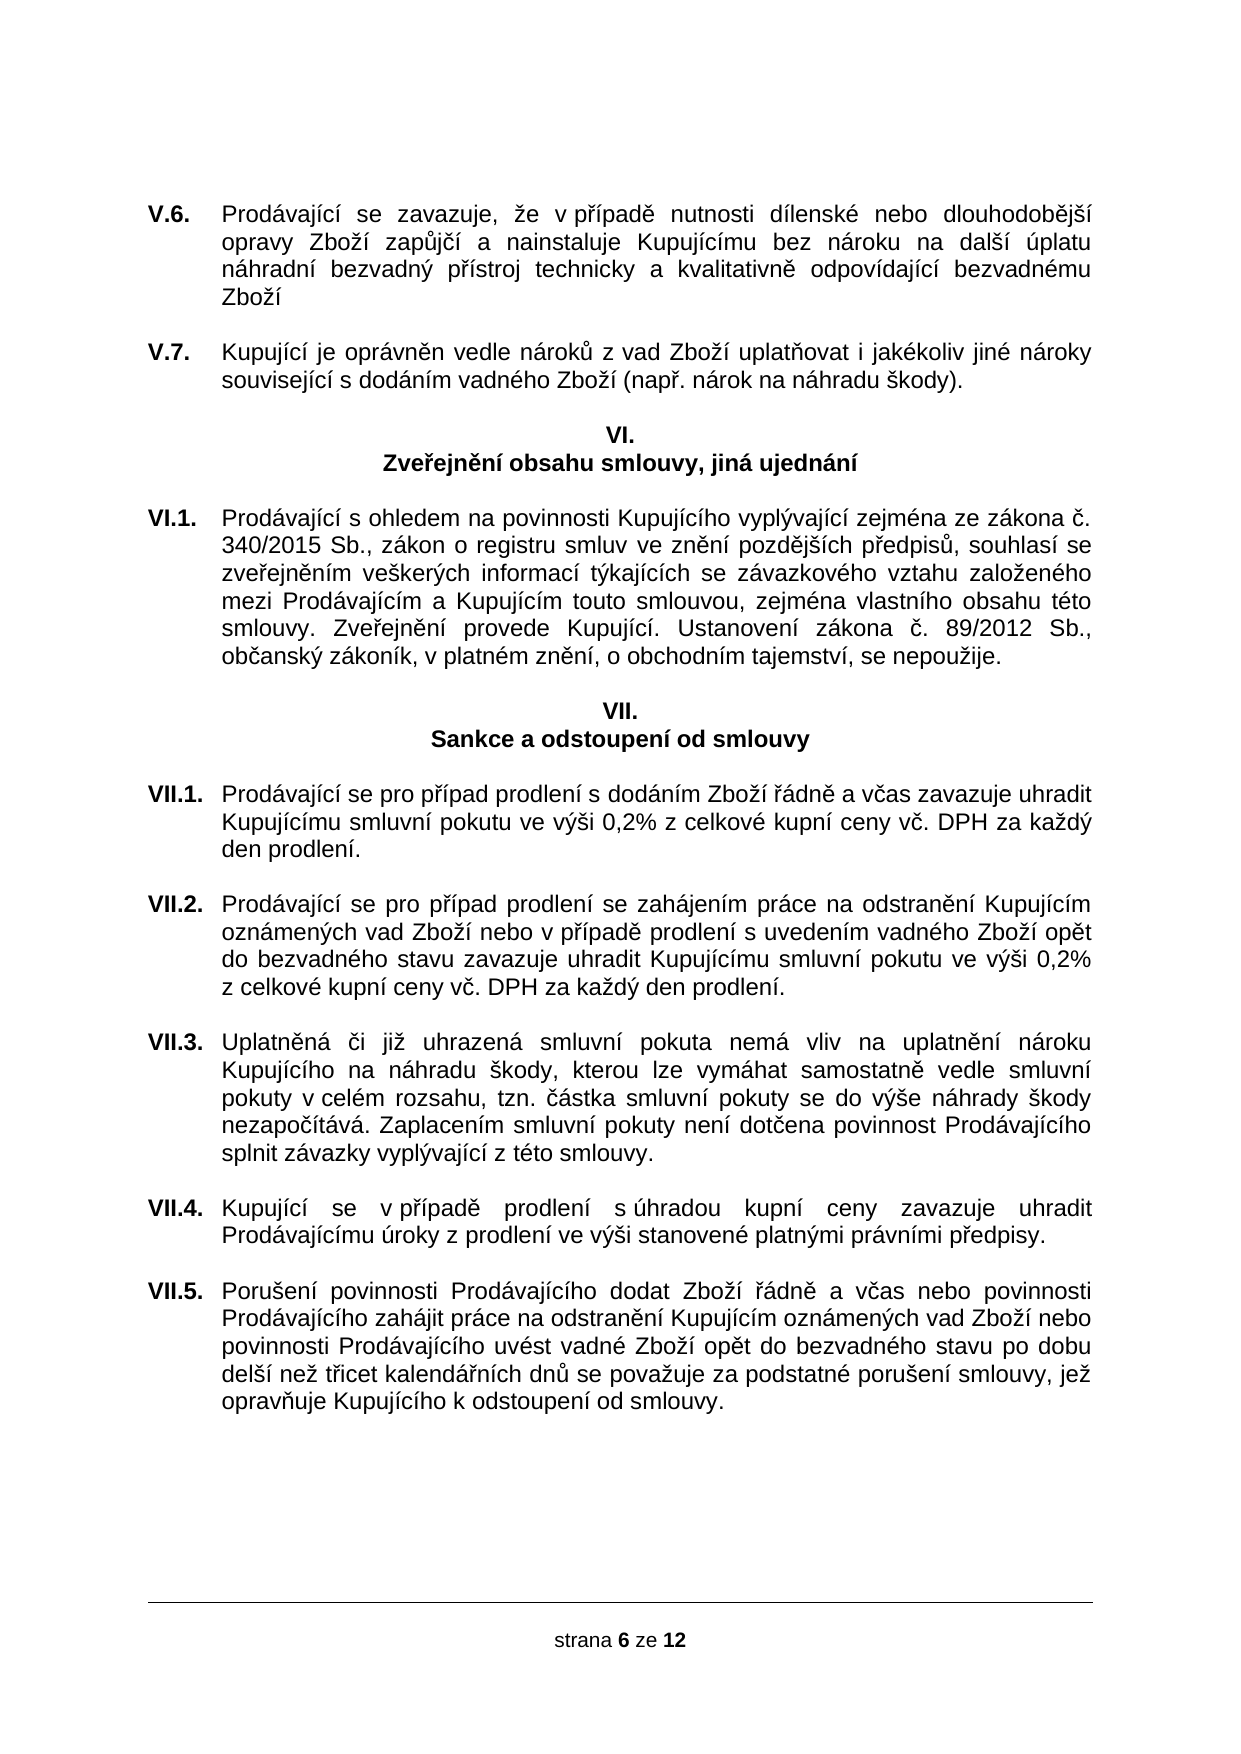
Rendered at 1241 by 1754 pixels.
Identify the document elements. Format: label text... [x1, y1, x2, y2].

list Prodávající se zavazuje, že v případě nutnosti dílenské nebo dlouhodobější opravy Zboží zapůjčí a nainstaluje Kupujícímu bez nároku na další úplatu náhradní bezvadný přístroj technicky a kvalitativně odpovídající bezvadnému Zboží [148, 200, 1093, 311]
list Kupující se v případě prodlení s úhradou kupní ceny zavazuje uhradit Prodávajícímu úroky z prodlení ve výši stanovené platnými právními předpisy. [148, 1194, 1093, 1249]
text VI. [148, 421, 1093, 448]
list Prodávající s ohledem na povinnosti Kupujícího vyplývající zejména ze zákona č. 340/2015 Sb., zákon o registru smluv ve znění pozdějších předpisů, souhlasí se zveřejněním veškerých informací týkajících se závazkového vztahu založeného mezi Prodávajícím a Kupujícím touto smlouvou, zejména vlastního obsahu této smlouvy. Zveřejnění provede Kupující. Ustanovení zákona č. 89/2012 Sb., občanský zákoník, v platném znění, o obchodním tajemství, se nepoužije. [148, 504, 1093, 669]
list Prodávající se pro případ prodlení se zahájením práce na odstranění Kupujícím oznámených vad Zboží nebo v případě prodlení s uvedením vadného Zboží opět do bezvadného stavu zavazuje uhradit Kupujícímu smluvní pokutu ve výši 0,2% z celkové kupní ceny vč. DPH za každý den prodlení. [148, 890, 1093, 1001]
list Prodávající se pro případ prodlení s dodáním Zboží řádně a včas zavazuje uhradit Kupujícímu smluvní pokutu ve výši 0,2% z celkové kupní ceny vč. DPH za každý den prodlení. [148, 780, 1093, 863]
list Kupující je oprávněn vedle nároků z vad Zboží uplatňovat i jakékoliv jiné nároky související s dodáním vadného Zboží (např. nárok na náhradu škody). [148, 338, 1093, 393]
text VII. [148, 697, 1093, 724]
text Sankce a odstoupení od smlouvy [148, 724, 1093, 752]
text Zveřejnění obsahu smlouvy, jiná ujednání [148, 448, 1093, 476]
list Porušení povinnosti Prodávajícího dodat Zboží řádně a včas nebo povinnosti Prodávajícího zahájit práce na odstranění Kupujícím oznámených vad Zboží nebo povinnosti Prodávajícího uvést vadné Zboží opět do bezvadného stavu po dobu delší než třicet kalendářních dnů se považuje za podstatné porušení smlouvy, jež opravňuje Kupujícího k odstoupení od smlouvy. [148, 1277, 1093, 1415]
list Uplatněná či již uhrazená smluvní pokuta nemá vliv na uplatnění nároku Kupujícího na náhradu škody, kterou lze vymáhat samostatně vedle smluvní pokuty v celém rozsahu, tzn. částka smluvní pokuty se do výše náhrady škody nezapočítává. Zaplacením smluvní pokuty není dotčena povinnost Prodávajícího splnit závazky vyplývající z této smlouvy. [148, 1028, 1093, 1166]
